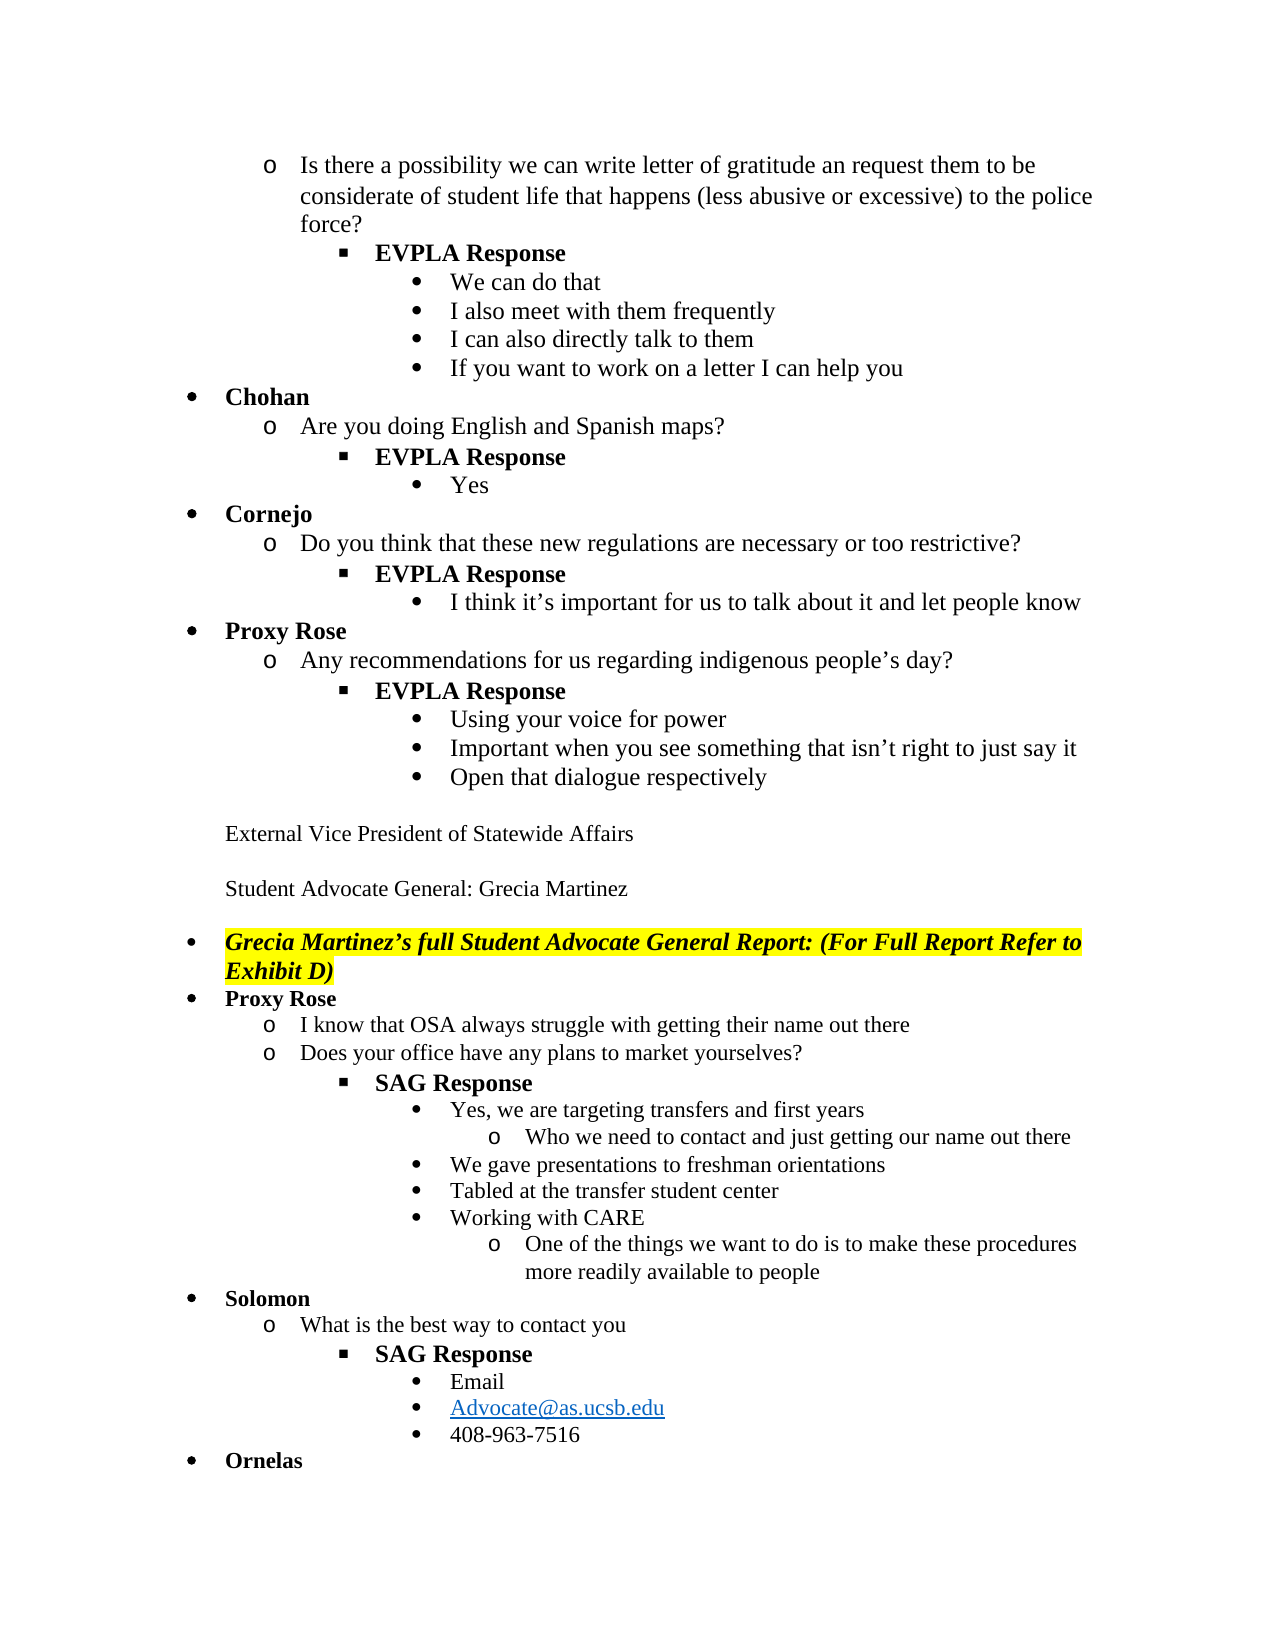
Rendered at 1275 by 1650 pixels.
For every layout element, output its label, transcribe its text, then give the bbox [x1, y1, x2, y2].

list I can also directly talk to them [412, 324, 1125, 353]
list Who we need to contact and just getting our name out there [487, 1123, 1125, 1151]
list EVPLA Response [337, 442, 1125, 470]
list Are you doing English and Spanish maps? [262, 411, 1125, 442]
list I think it’s important for us to talk about it and let people know [412, 587, 1125, 616]
list Solomon [187, 1285, 1125, 1311]
list We can do that [412, 267, 1125, 296]
list Grecia Martinez’s full Student Advocate General Report: (For Full Report Refer to Exhibit D) [187, 927, 1125, 985]
list 408-963-7516 [412, 1421, 1125, 1447]
list EVPLA Response [337, 676, 1125, 704]
list Ornelas [187, 1447, 1125, 1473]
list Yes [412, 470, 1125, 499]
list Do you think that these new regulations are necessary or too restrictive? [262, 528, 1125, 559]
list SAG Response [337, 1339, 1125, 1368]
list Important when you see something that isn’t right to just say it [412, 733, 1125, 762]
list Cornejo [187, 499, 1125, 528]
text Student Advocate General: Grecia Martinez [150, 875, 1125, 901]
list I know that OSA always struggle with getting their name out there [262, 1011, 1125, 1039]
list Tabled at the transfer student center [412, 1177, 1125, 1204]
list Using your voice for power [412, 704, 1125, 733]
list Any recommendations for us regarding indigenous people’s day? [262, 645, 1125, 676]
list Advocate@as.ucsb.edu [412, 1394, 1125, 1421]
list Working with CARE [412, 1204, 1125, 1230]
list Email [412, 1368, 1125, 1394]
list Open that dialogue respectively [412, 762, 1125, 791]
list One of the things we want to do is to make these procedures more readily available to people [487, 1230, 1125, 1285]
list Proxy Rose [187, 985, 1125, 1011]
list We gave presentations to freshman orientations [412, 1151, 1125, 1177]
list Chohan [187, 382, 1125, 411]
text External Vice President of Statewide Affairs [150, 819, 1125, 846]
list Proxy Rose [187, 616, 1125, 645]
list Does your office have any plans to market yourselves? [262, 1039, 1125, 1068]
list EVPLA Response [337, 559, 1125, 587]
list I also meet with them frequently [412, 296, 1125, 324]
list SAG Response [337, 1068, 1125, 1096]
list What is the best way to contact you [262, 1311, 1125, 1339]
list Yes, we are targeting transfers and first years [412, 1096, 1125, 1123]
list Is there a possibility we can write letter of gratitude an request them to be considerate of student life that happens (less abusive or excessive) to the police force? [262, 150, 1125, 238]
list EVPLA Response [337, 238, 1125, 267]
list If you want to work on a letter I can help you [412, 353, 1125, 382]
